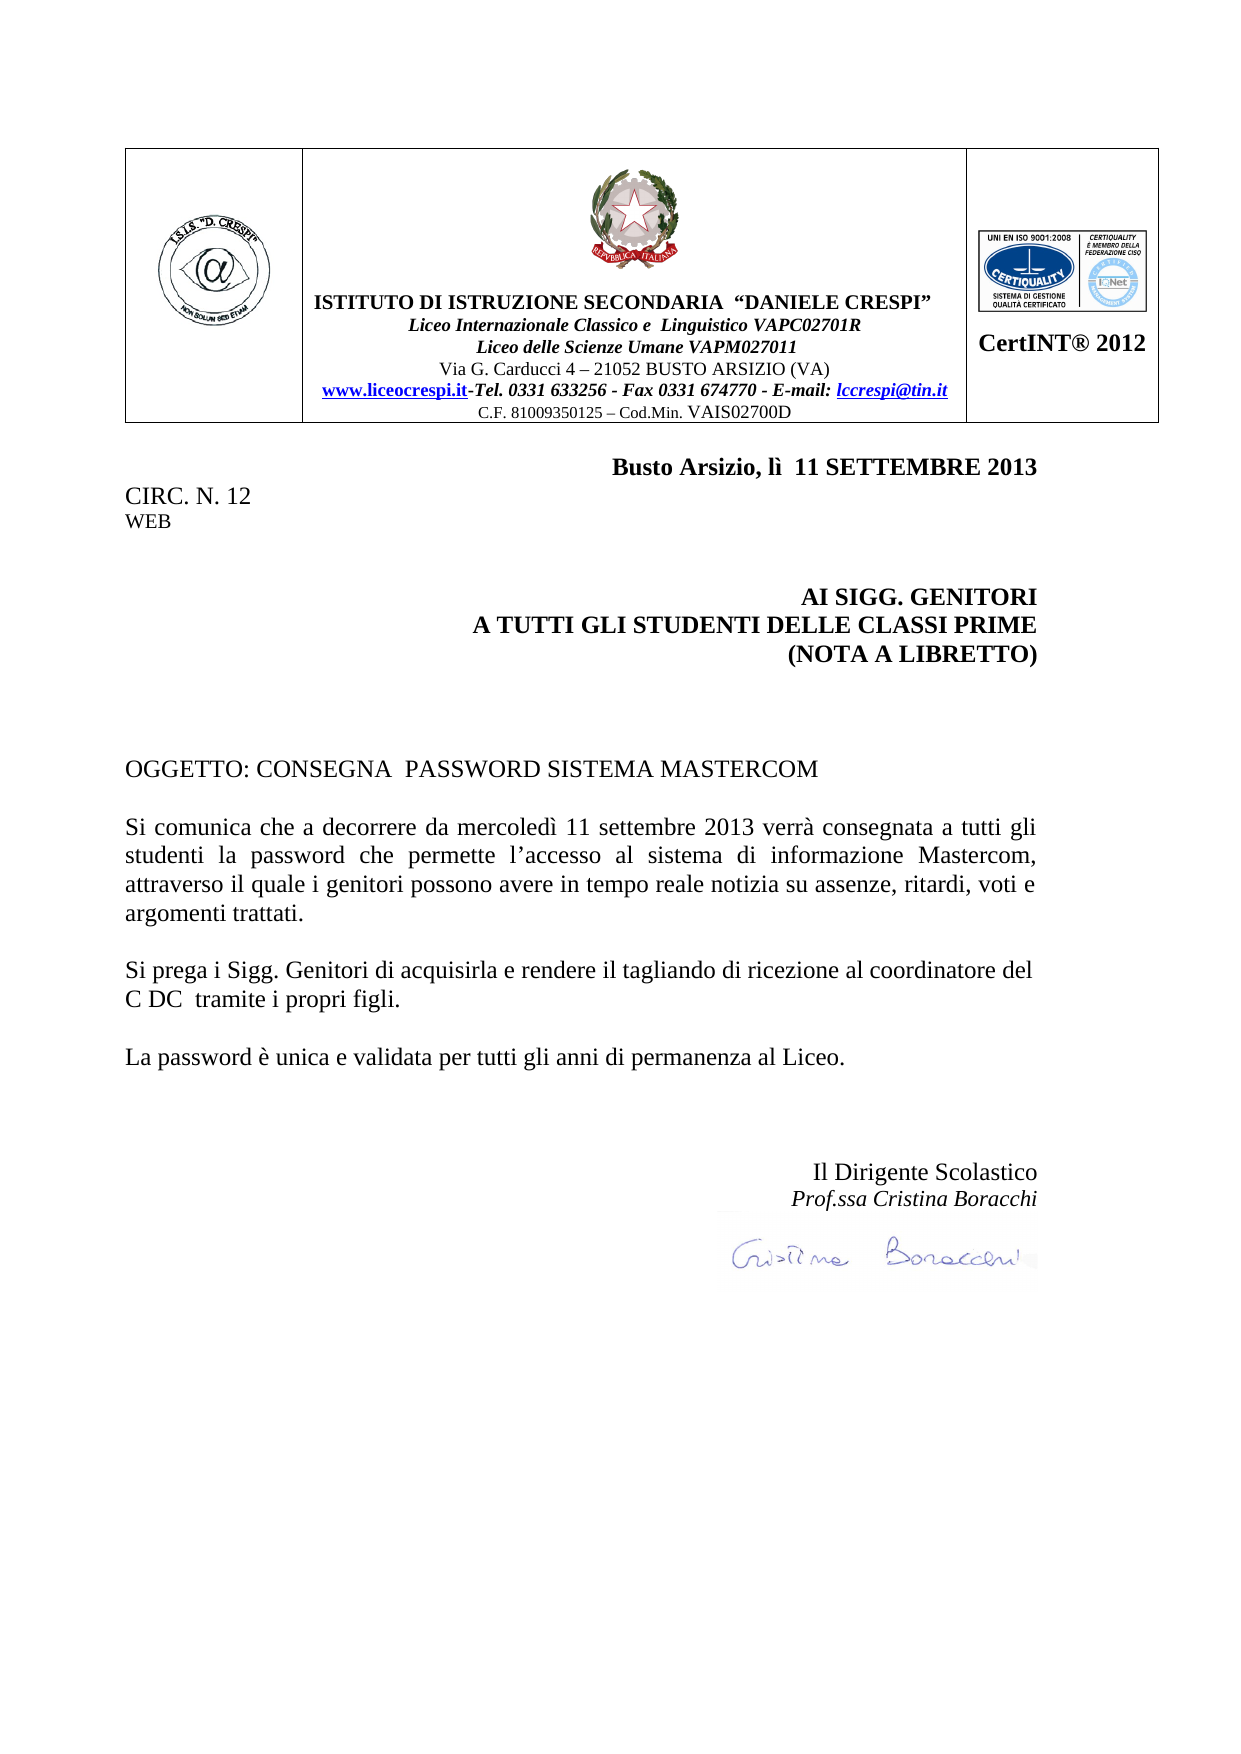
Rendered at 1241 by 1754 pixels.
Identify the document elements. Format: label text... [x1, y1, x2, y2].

picture [978, 230, 1147, 312]
text CIRC. N. 12 [125, 481, 1037, 509]
table_header [126, 149, 302, 422]
picture [588, 167, 681, 271]
text WEB [125, 509, 1037, 533]
text Il Dirigente Scolastico [125, 1157, 1037, 1185]
text Prof.ssa Cristina Boracchi [125, 1185, 1037, 1212]
text (NOTA A LIBRETTO) [125, 639, 1037, 668]
picture [142, 206, 285, 333]
text AI SIGG. GENITORI [125, 582, 1037, 610]
text C DC tramite i propri figli. [125, 984, 1037, 1013]
table_header ISTITUTO DI ISTRUZIONE SECONDARIA “DANIELE CRESPI” Liceo Internazionale Classico e Linguistico VAPC02701R Liceo delle Scienze Umane VAPM027011 Via G. Carducci 4 – 21052 BUSTO ARSIZIO (VA) www.liceocrespi.it-Tel. 0331 633256 - Fax 0331 674770 - E-mail: lccrespi@tin.it C.F. 81009350125 – Cod.Min. VAIS02700D [303, 149, 966, 422]
text Busto Arsizio, lì 11 SETTEMBRE 2013 [125, 452, 1037, 481]
text OGGETTO: CONSEGNA PASSWORD SISTEMA MASTERCOM [125, 754, 1037, 783]
table_header CertINT® 2012 [967, 149, 1158, 422]
text A TUTTI GLI STUDENTI DELLE CLASSI PRIME [125, 610, 1037, 639]
text Si comunica che a decorrere da mercoledì 11 settembre 2013 verrà consegnata a tutti gli studenti la password che permette l’accesso al sistema di informazione Mastercom, attraverso il quale i genitori possono avere in tempo reale notizia su assenze, ritardi, voti e argomenti trattati. [125, 812, 1037, 927]
text Si prega i Sigg. Genitori di acquisirla e rendere il tagliando di ricezione al coordinatore del [125, 955, 1037, 984]
text La password è unica e validata per tutti gli anni di permanenza al Liceo. [125, 1042, 1037, 1070]
picture [717, 1211, 1038, 1292]
